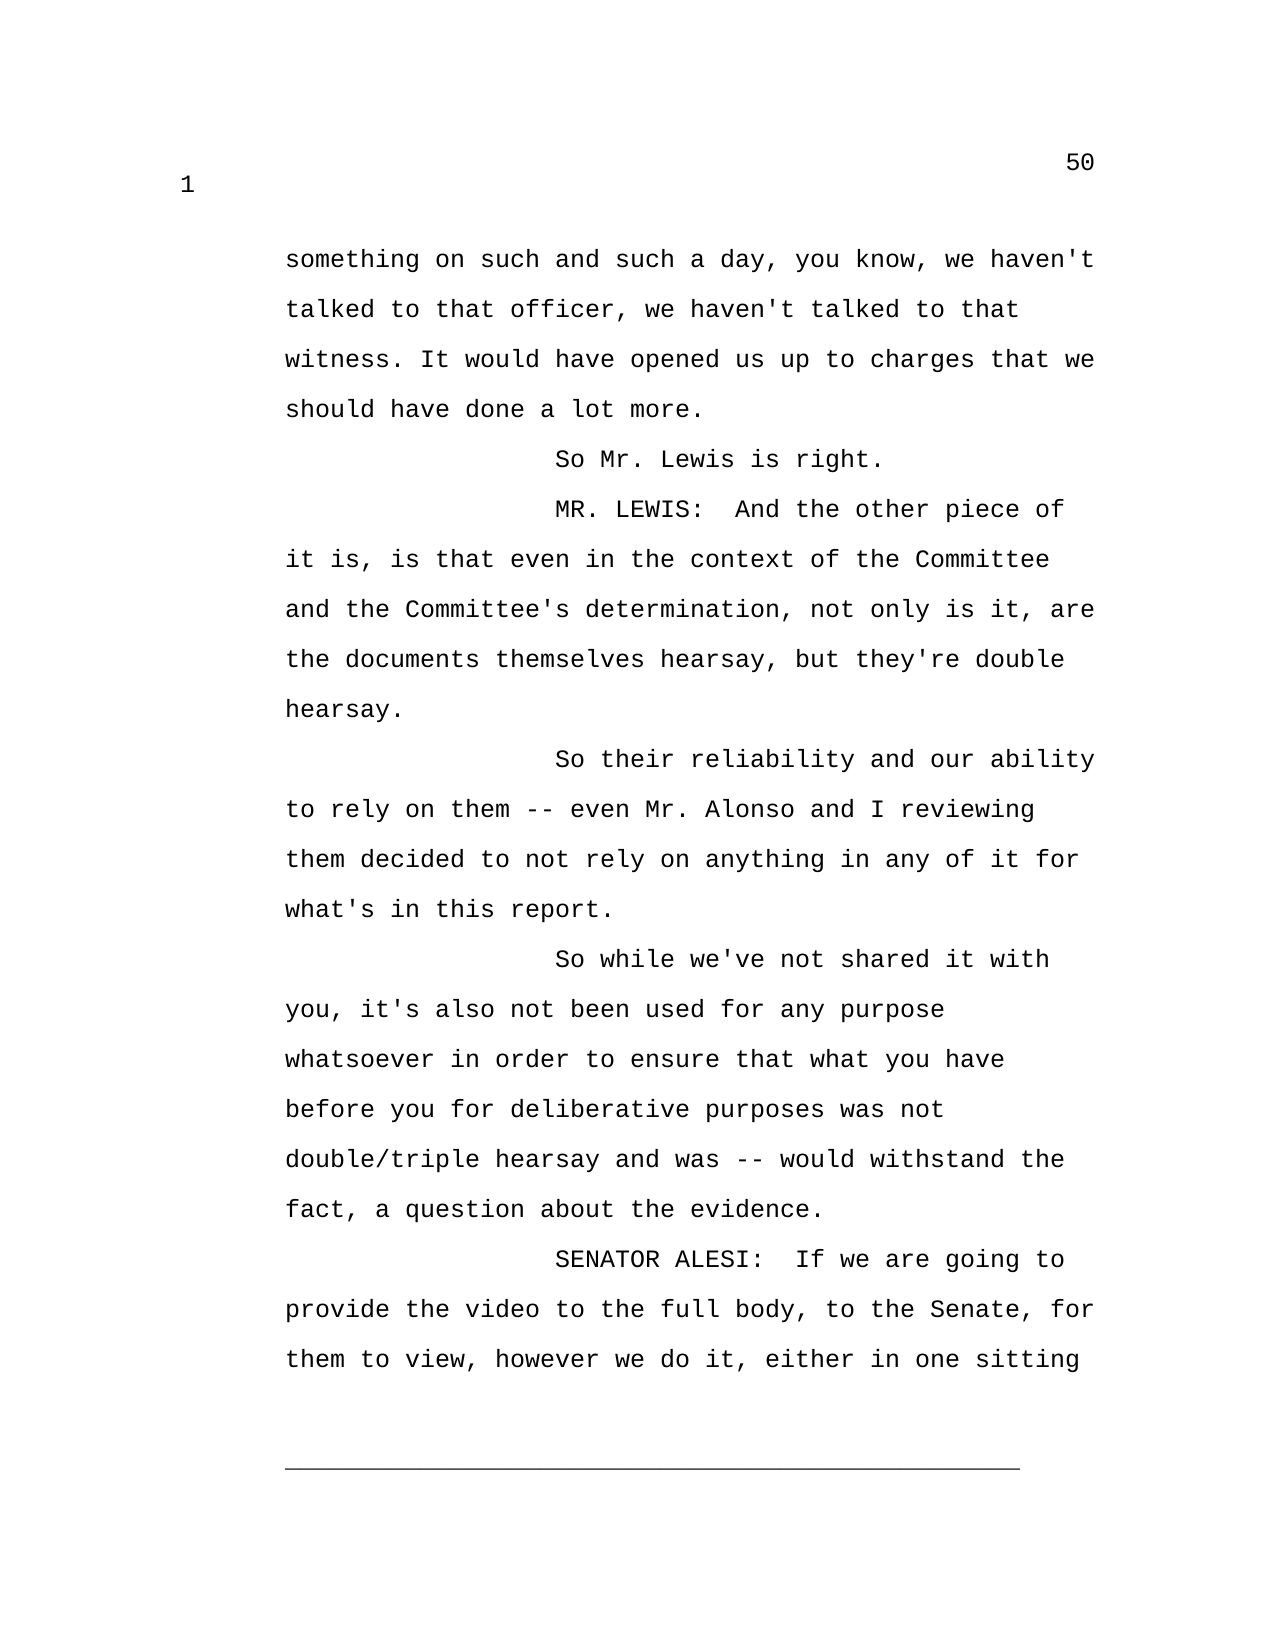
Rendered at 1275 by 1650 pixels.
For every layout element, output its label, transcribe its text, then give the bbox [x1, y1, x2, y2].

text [285, 1225, 1095, 1375]
text So while we've not shared it with you, it's also not been used for any purpose whatsoever in order to ensure that what you have before you for deliberative purposes was not double/triple hearsay and was -- would withstand the fact, a question about the evidence. [285, 925, 1095, 1225]
text So their reliability and our ability to rely on them -- even Mr. Alonso and I reviewing them decided to not rely on anything in any of it for what's in this report. [285, 725, 1095, 925]
text So Mr. Lewis is right. [285, 425, 1095, 475]
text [285, 225, 1095, 425]
text MR. LEWIS: And the other piece of it is, is that even in the context of the Committee and the Committee's determination, not only is it, are the documents themselves hearsay, but they're double hearsay. [285, 475, 1095, 725]
